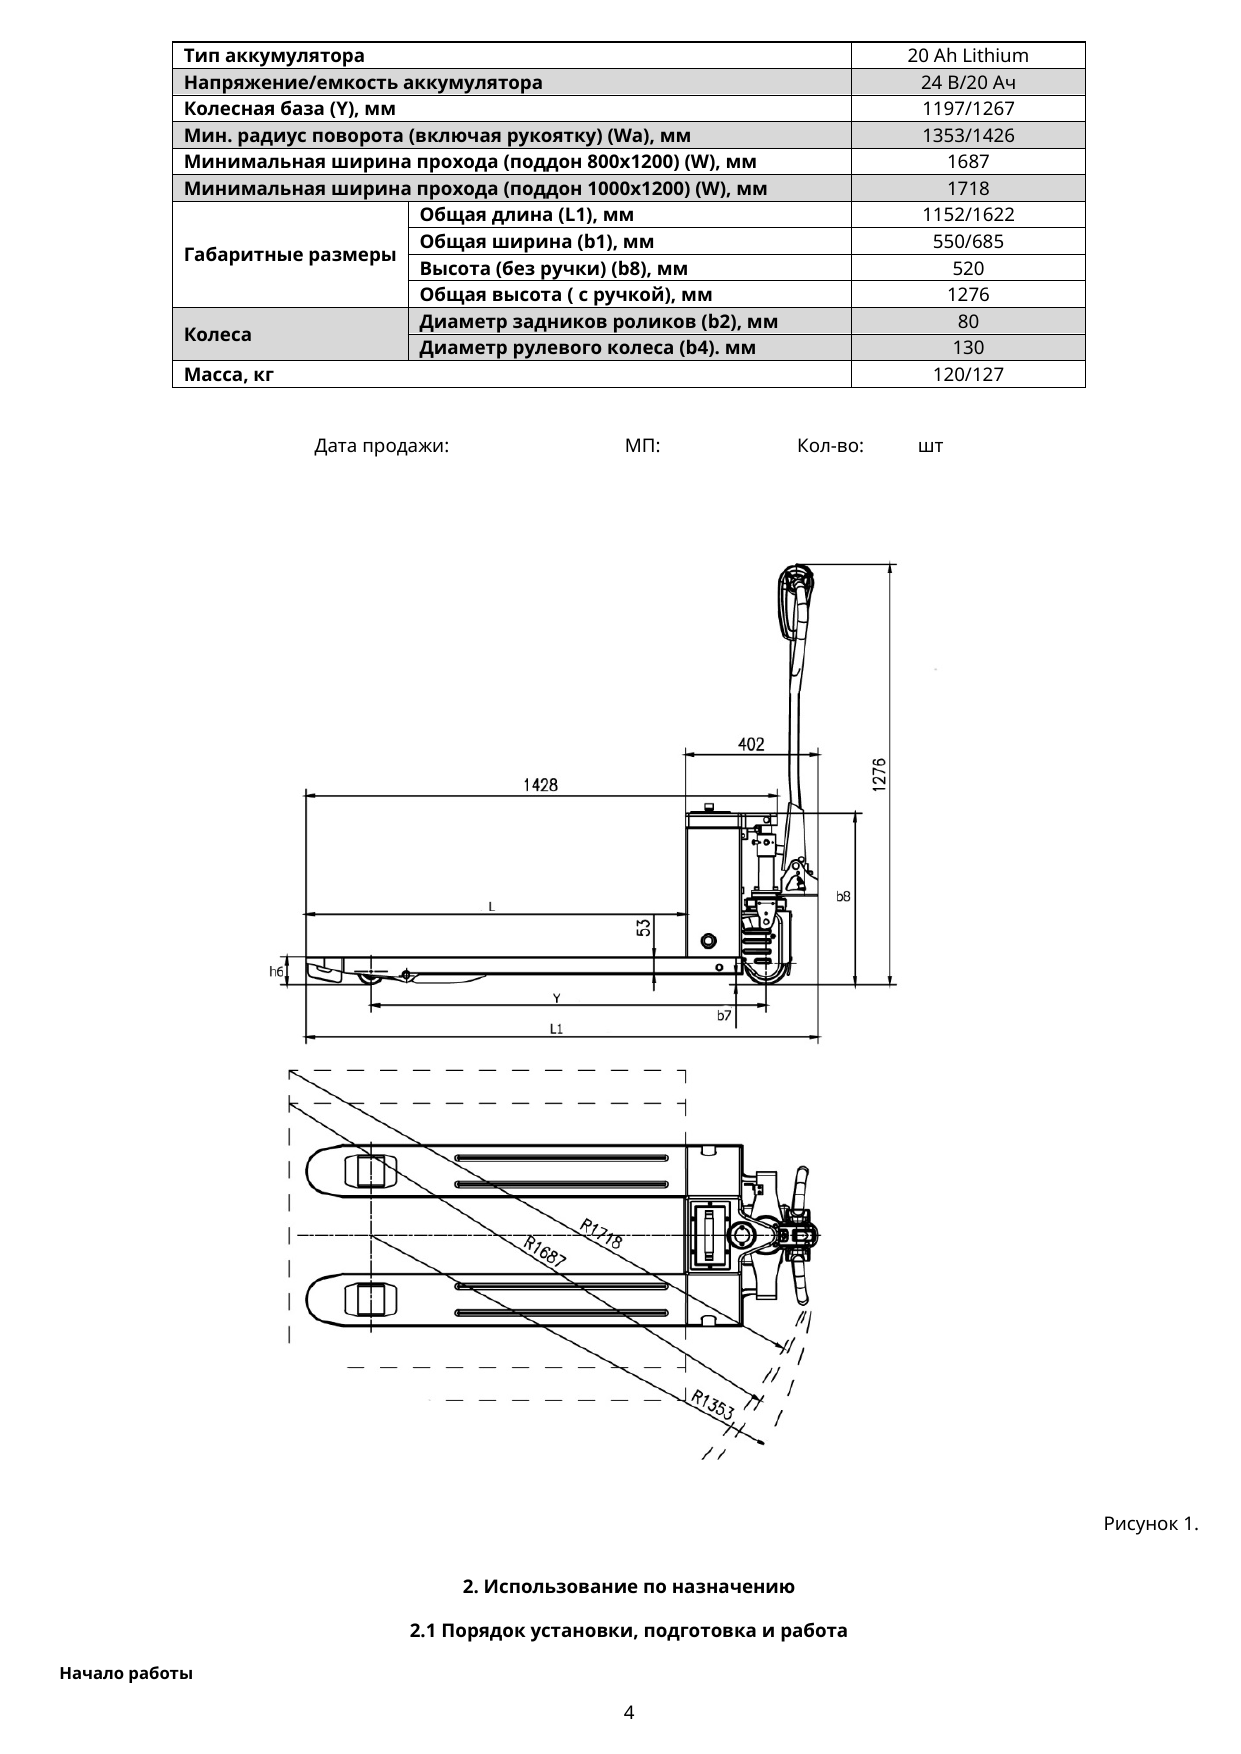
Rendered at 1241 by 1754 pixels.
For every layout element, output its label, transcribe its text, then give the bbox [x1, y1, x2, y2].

table_cell 120/127 [852, 361, 1085, 387]
text 2.1 Порядок установки, подготовка и работа [59, 1617, 1199, 1643]
table_cell 520 [852, 255, 1085, 280]
table_cell Масса, кг [173, 361, 851, 387]
text 2. Использование по назначению [59, 1573, 1199, 1599]
table_cell 130 [852, 335, 1085, 360]
table_cell Напряжение/емкость аккумулятора [173, 69, 851, 94]
table_cell 550/685 [852, 228, 1085, 254]
table_cell Общая ширина (b1), мм [409, 228, 851, 254]
table_cell 1687 [852, 149, 1085, 174]
table_cell Колесная база (Y), мм [173, 96, 851, 121]
table_cell 1718 [852, 175, 1085, 201]
table_cell 1197/1267 [852, 96, 1085, 121]
table_cell Тип аккумулятора [173, 43, 851, 68]
table_cell Колеса [173, 308, 408, 360]
table_cell Диаметр рулевого колеса (b4). мм [409, 335, 851, 360]
table_cell 80 [852, 308, 1085, 333]
table_cell Минимальная ширина прохода (поддон 800х1200) (W), мм [173, 149, 851, 174]
table_cell Габаритные размеры [173, 202, 408, 307]
table_cell 1152/1622 [852, 202, 1085, 227]
table_cell Высота (без ручки) (b8), мм [409, 255, 851, 280]
table_cell Мин. радиус поворота (включая рукоятку) (Wa), мм [173, 122, 851, 148]
table_cell 20 Ah Lithium [852, 43, 1085, 68]
table_cell Общая длина (L1), мм [409, 202, 851, 227]
table_cell Общая высота ( с ручкой), мм [409, 281, 851, 307]
picture [269, 539, 989, 1460]
text Дата продажи: МП: Кол-во: шт [59, 432, 1199, 457]
text Начало работы [59, 1662, 1199, 1684]
table_cell Диаметр задников роликов (b2), мм [409, 308, 851, 333]
table_cell 24 В/20 Ач [852, 69, 1085, 94]
table_cell 1276 [852, 281, 1085, 307]
table_cell 1353/1426 [852, 122, 1085, 148]
table_cell Минимальная ширина прохода (поддон 1000х1200) (W), мм [173, 175, 851, 201]
